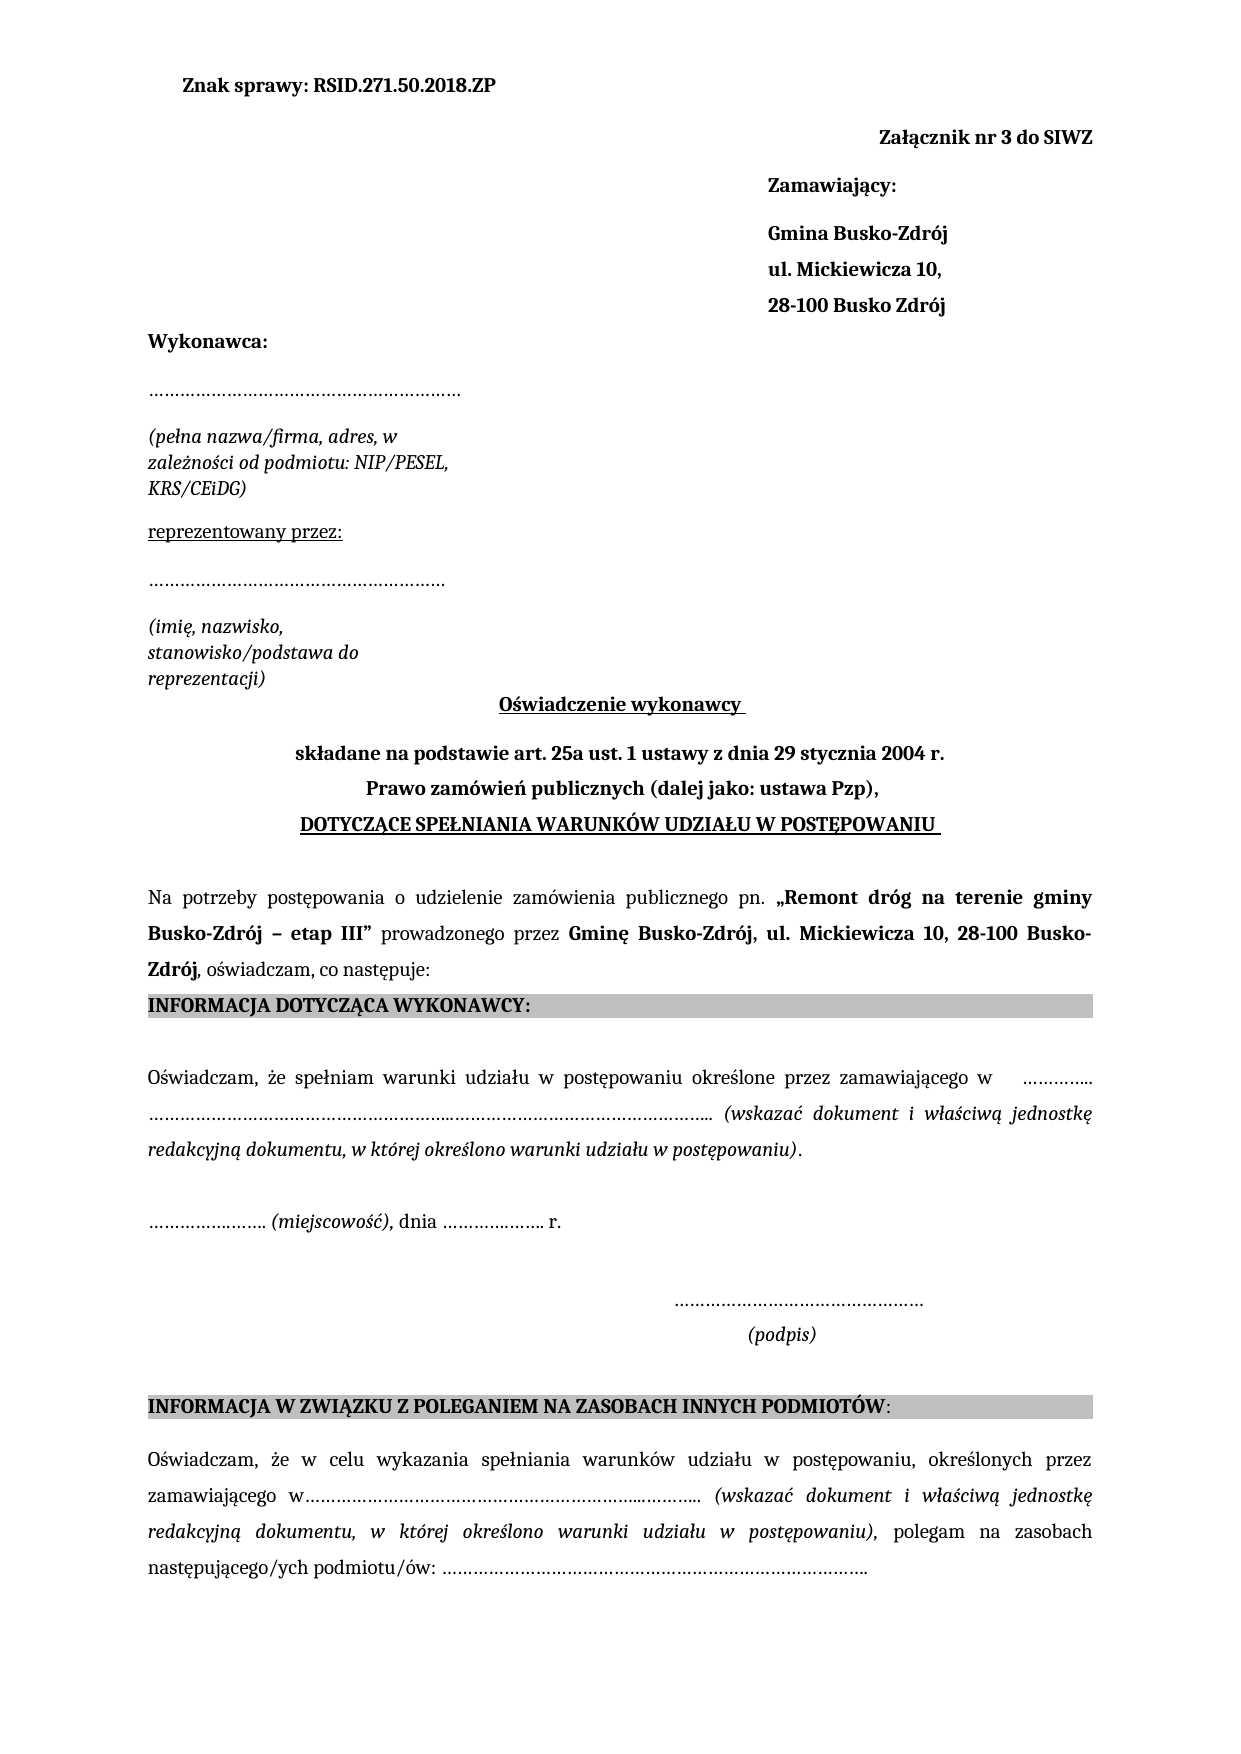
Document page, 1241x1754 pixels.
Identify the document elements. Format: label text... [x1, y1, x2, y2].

text …………….……. (miejscowość), dnia ………….……. r. [148, 1209, 1093, 1233]
text Oświadczam, że w celu wykazania spełniania warunków udziału w postępowaniu, określonych przez zamawiającego w………………………………………………………...……….. (wskazać dokument i właściwą jednostkę redakcyjną dokumentu, w której określono warunki udziału w postępowaniu), polegam na zasobach następującego/ych podmiotu/ów: ………………………………………………………………………. [148, 1448, 1093, 1579]
text DOTYCZĄCE SPEŁNIANIA WARUNKÓW UDZIAŁU W POSTĘPOWANIU [148, 813, 1093, 869]
text (imię, nazwisko, stanowisko/podstawa do reprezentacji) [148, 615, 472, 691]
text Gmina Busko-Zdrój [768, 222, 1093, 246]
text Prawo zamówień publicznych (dalej jako: ustawa Pzp), [148, 777, 1093, 801]
text ul. Mickiewicza 10, [768, 257, 1093, 281]
text składane na podstawie art. 25a ust. 1 ustawy z dnia 29 stycznia 2004 r. [148, 741, 1093, 765]
text Wykonawca: [148, 329, 1093, 353]
text reprezentowany przez: [148, 519, 1093, 543]
text ………………………………………… [148, 1287, 1093, 1311]
text INFORMACJA DOTYCZĄCA WYKONAWCY: [148, 994, 1093, 1018]
text Oświadczenie wykonawcy [148, 693, 1093, 717]
text (pełna nazwa/firma, adres, w zależności od podmiotu: NIP/PESEL, KRS/CEiDG) [148, 425, 472, 501]
text Oświadczam, że spełniam warunki udziału w postępowaniu określone przez zamawiającego w …………..…………………………………………………..………………………………………….. (wskazać dokument i właściwą jednostkę redakcyjną dokumentu, w której określono warunki udziału w postępowaniu). [148, 1066, 1093, 1161]
text Na potrzeby postępowania o udzielenie zamówienia publicznego pn. „Remont dróg na terenie gminy Busko-Zdrój – etap III” prowadzonego przez Gminę Busko-Zdrój, ul. Mickiewicza 10, 28-100 Busko-Zdrój, oświadczam, co następuje: [148, 886, 1093, 982]
text ………………………………………………… [148, 567, 472, 591]
text (podpis) [664, 1323, 1093, 1347]
text INFORMACJA W ZWIĄZKU Z POLEGANIEM NA ZASOBACH INNYCH PODMIOTÓW: [148, 1395, 1093, 1419]
text Załącznik nr 3 do SIWZ [694, 126, 1093, 150]
text Zamawiający: [694, 174, 1093, 198]
text 28-100 Busko Zdrój [768, 293, 1093, 317]
text …………………………………………………… [148, 377, 472, 401]
